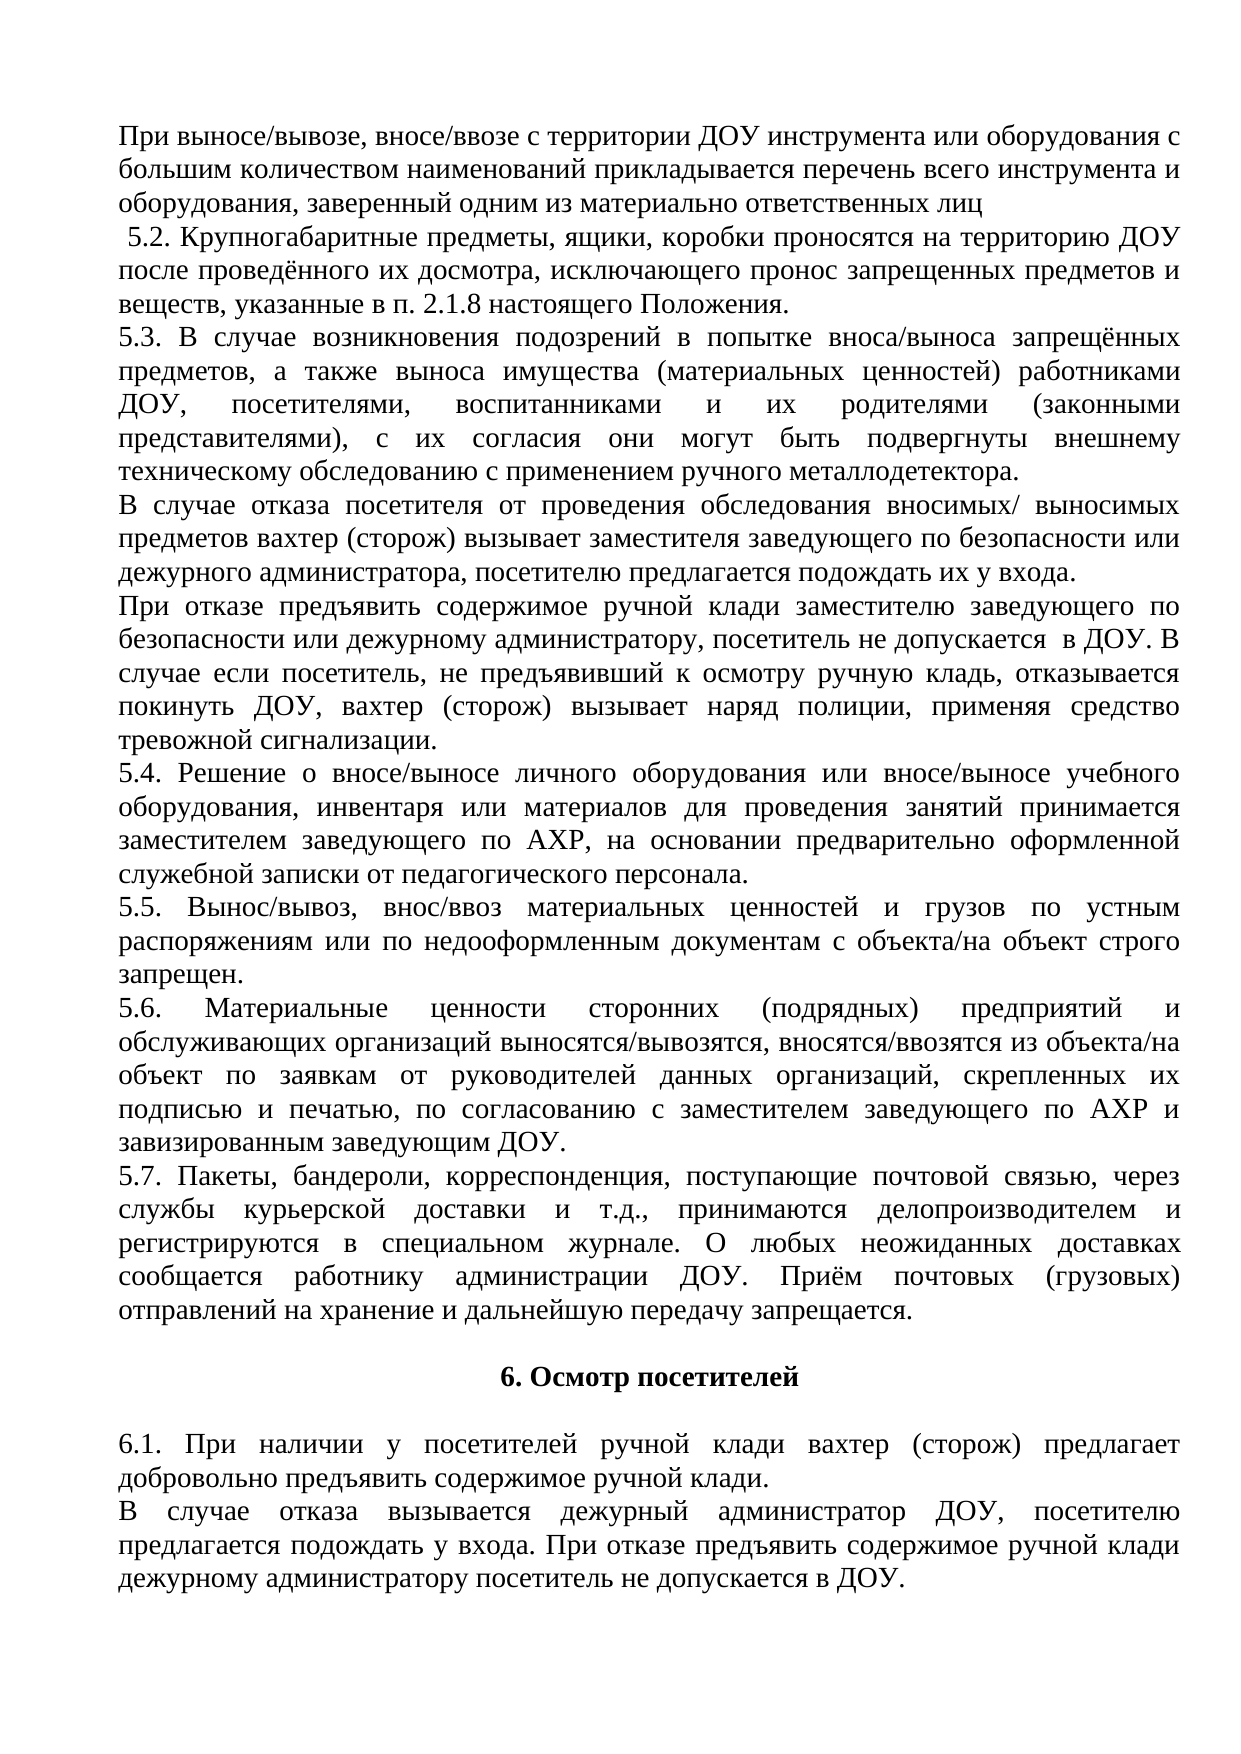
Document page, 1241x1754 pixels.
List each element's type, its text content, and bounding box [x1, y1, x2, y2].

text 5.6. Материальные ценности сторонних (подрядных) предприятий и обслуживающих организаций выносятся/вывозятся, вносятся/ввозятся из объекта/на объект по заявкам от руководителей данных организаций, скрепленных их подписью и печатью, по согласованию с заместителем заведующего по АХР и завизированным заведующим ДОУ. [118, 990, 1181, 1158]
text 5.4. Решение о вносе/выносе личного оборудования или вносе/выносе учебного оборудования, инвентаря или материалов для проведения занятий принимается заместителем заведующего по АХР, на основании предварительно оформленной служебной записки от педагогического персонала. [118, 755, 1181, 889]
text 5.5. Вынос/вывоз, внос/ввоз материальных ценностей и грузов по устным распоряжениям или по недооформленным документам с объекта/на объект строго запрещен. [118, 889, 1181, 990]
text 5.2. Крупногабаритные предметы, ящики, коробки проносятся на территорию ДОУ после проведённого их досмотра, исключающего пронос запрещенных предметов и веществ, указанные в п. 2.1.8 настоящего Положения. [118, 219, 1181, 319]
text 6. Осмотр посетителей [118, 1359, 1181, 1393]
text При отказе предъявить содержимое ручной клади заместителю заведующего по безопасности или дежурному администратору, посетитель не допускается в ДОУ. В случае если посетитель, не предъявивший к осмотру ручную кладь, отказывается покинуть ДОУ, вахтер (сторож) вызывает наряд полиции, применяя средство тревожной сигнализации. [118, 588, 1181, 755]
text В случае отказа вызывается дежурный администратор ДОУ, посетителю предлагается подождать у входа. При отказе предъявить содержимое ручной клади дежурному администратору посетитель не допускается в ДОУ. [118, 1493, 1181, 1594]
text 5.7. Пакеты, бандероли, корреспонденция, поступающие почтовой связью, через службы курьерской доставки и т.д., принимаются делопроизводителем и регистрируются в специальном журнале. О любых неожиданных доставках сообщается работнику администрации ДОУ. Приём почтовых (грузовых) отправлений на хранение и дальнейшую передачу запрещается. [118, 1158, 1181, 1326]
text 6.1. При наличии у посетителей ручной клади вахтер (сторож) предлагает добровольно предъявить содержимое ручной клади. [118, 1426, 1181, 1493]
text При выносе/вывозе, вносе/ввозе с территории ДОУ инструмента или оборудования с большим количеством наименований прикладывается перечень всего инструмента и оборудования, заверенный одним из материально ответственных лиц [118, 118, 1181, 219]
text 5.3. В случае возникновения подозрений в попытке вноса/выноса запрещённых предметов, а также выноса имущества (материальных ценностей) работниками ДОУ, посетителями, воспитанниками и их родителями (законными представителями), с их согласия они могут быть подвергнуты внешнему техническому обследованию с применением ручного металлодетектора. [118, 319, 1181, 487]
text В случае отказа посетителя от проведения обследования вносимых/ выносимых предметов вахтер (сторож) вызывает заместителя заведующего по безопасности или дежурного администратора, посетителю предлагается подождать их у входа. [118, 487, 1181, 588]
